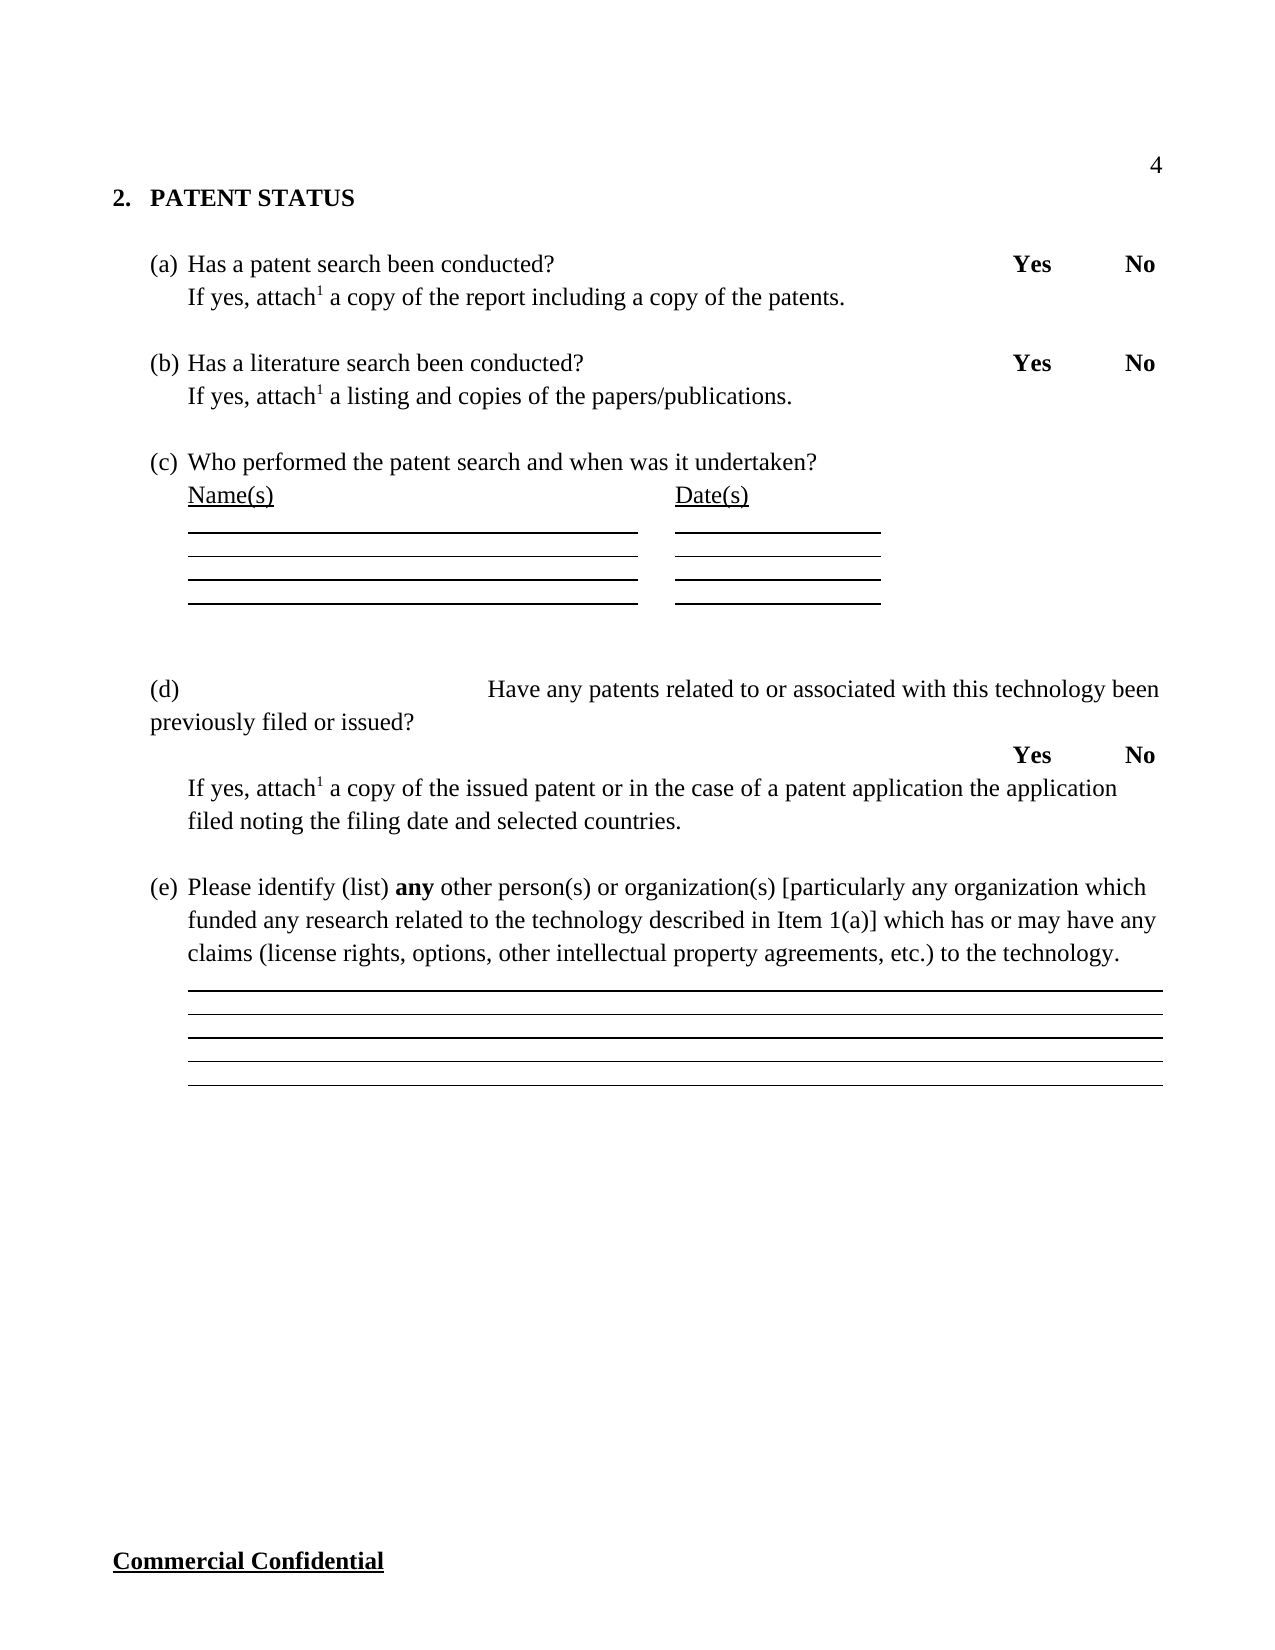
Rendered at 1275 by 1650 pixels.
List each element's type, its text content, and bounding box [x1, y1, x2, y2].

list PATENT STATUS [112, 150, 1162, 212]
text Name(s) Date(s) [187, 480, 1162, 509]
text If yes, attach1 a copy of the issued patent or in the case of a patent application the application filed noting the filing date and selected countries. [187, 773, 1162, 835]
text If yes, attach1 a copy of the report including a copy of the patents. [150, 282, 1162, 311]
list Please identify (list) any other person(s) or organization(s) [particularly any organization which funded any research related to the technology described in Item 1(a)] which has or may have any claims (license rights, options, other intellectual property agreements, etc.) to the technology. [150, 872, 1162, 967]
list Have any patents related to or associated with this technology been previously filed or issued? [150, 674, 1162, 736]
text Yes No [112, 740, 1162, 769]
list Has a patent search been conducted? Yes No [150, 249, 1162, 278]
list Who performed the patent search and when was it undertaken? [150, 447, 1162, 476]
text If yes, attach1 a listing and copies of the papers/publications. [112, 381, 1162, 410]
list Has a literature search been conducted? Yes No [150, 348, 1162, 377]
